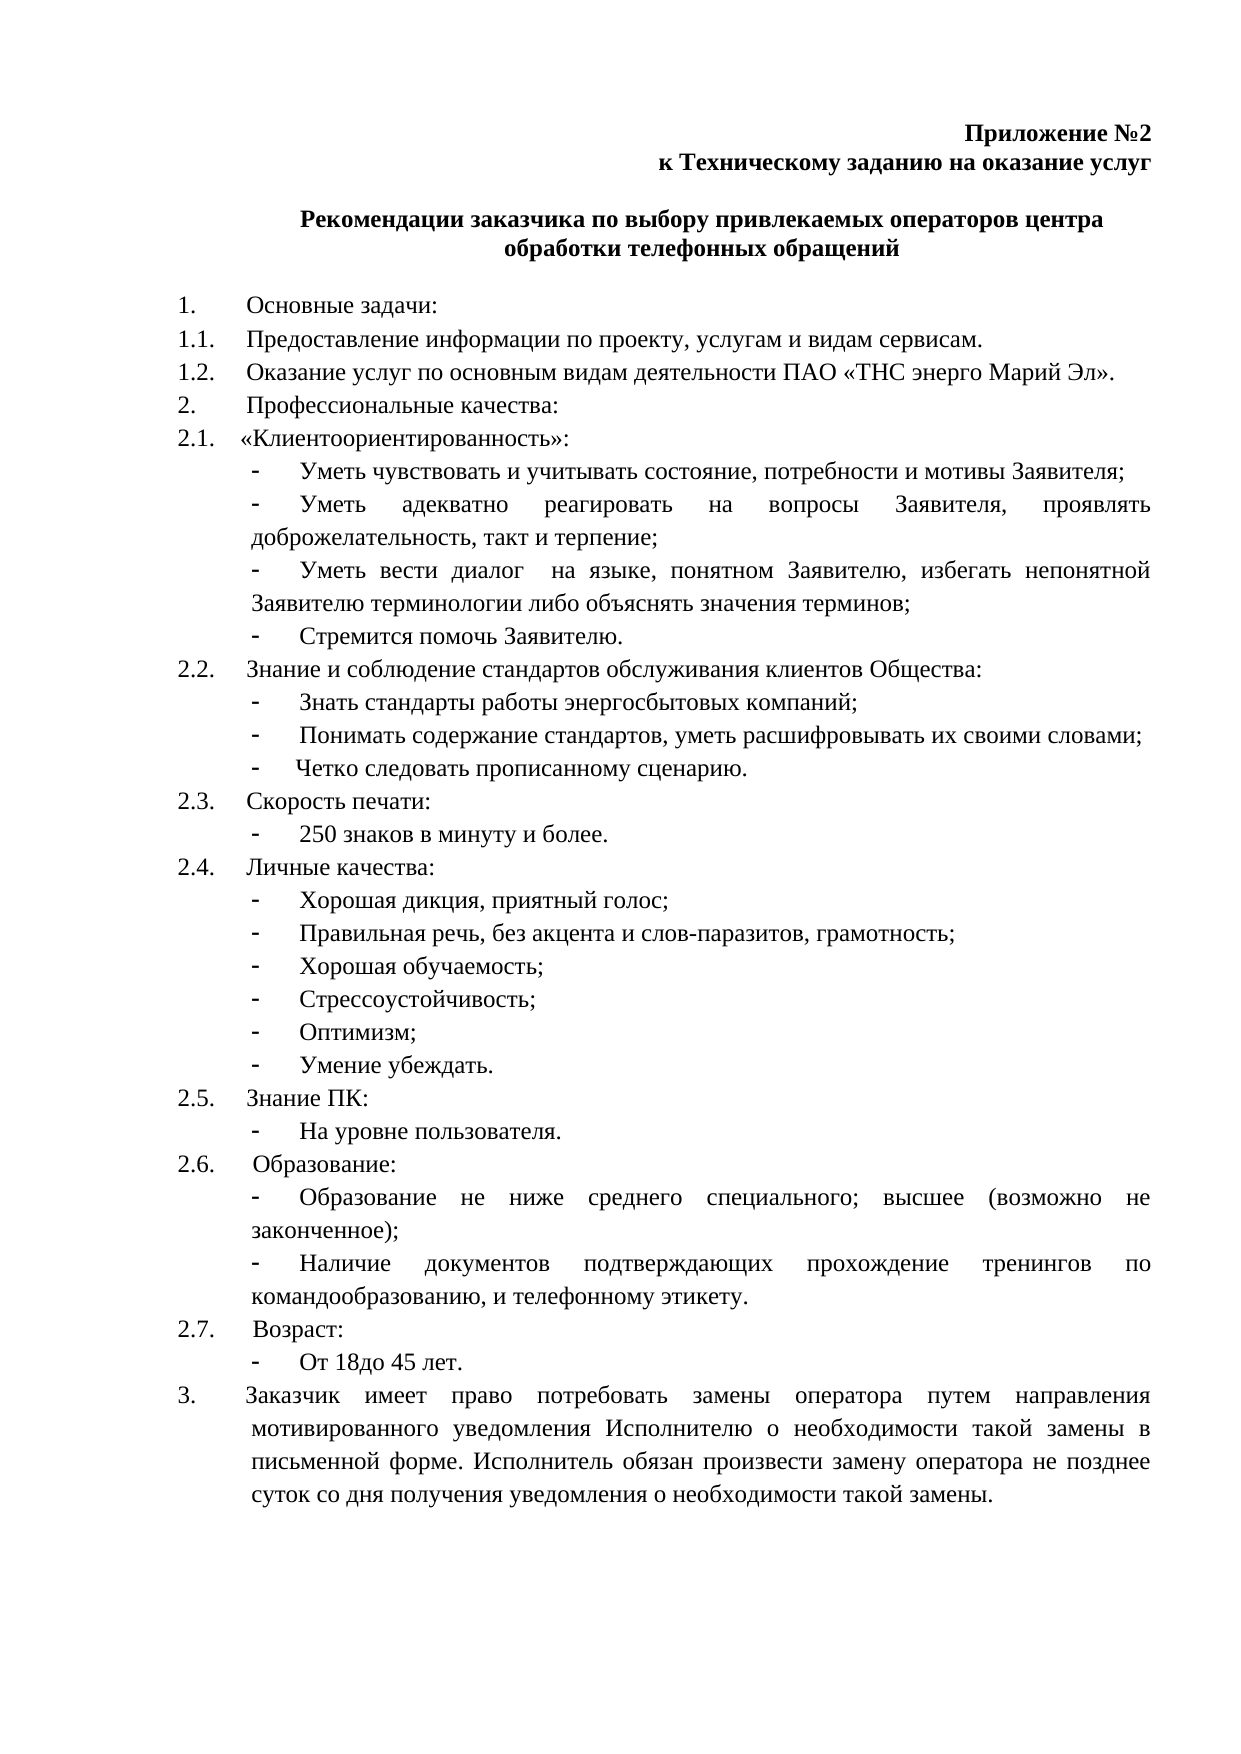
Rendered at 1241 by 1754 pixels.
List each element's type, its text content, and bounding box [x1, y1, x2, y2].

list Образование не ниже среднего специального; высшее (возможно не законченное); [251, 1182, 1152, 1244]
text 1. Основные задачи: [177, 291, 1152, 319]
text к Техническому заданию на оказание услуг [177, 147, 1152, 176]
list Правильная речь, без акцента и слов-паразитов, грамотность; [251, 918, 1152, 947]
text Приложение №2 [767, 118, 1152, 147]
list 250 знаков в минуту и более. [251, 819, 1152, 848]
list Уметь чувствовать и учитывать состояние, потребности и мотивы Заявителя; [251, 456, 1152, 484]
list Уметь вести диалог на языке, понятном Заявителю, избегать непонятной Заявителю терминологии либо объяснять значения терминов; [251, 555, 1152, 617]
list Оптимизм; [251, 1017, 1152, 1046]
text 3. Заказчик имеет право потребовать замены оператора путем направления мотивированного уведомления Исполнителю о необходимости такой замены в письменной форме. Исполнитель обязан произвести замену оператора не позднее суток со дня получения уведомления о необходимости такой замены. [177, 1380, 1152, 1508]
text 2.4. Личные качества: [177, 852, 1152, 881]
text 2.5. Знание ПК: [177, 1083, 1152, 1112]
text 2.2. Знание и соблюдение стандартов обслуживания клиентов Общества: [177, 654, 1152, 683]
text 2.3. Скорость печати: [177, 786, 1152, 815]
list Наличие документов подтверждающих прохождение тренингов по командообразованию, и телефонному этикету. [251, 1248, 1152, 1310]
list Понимать содержание стандартов, уметь расшифровывать их своими словами; [251, 720, 1152, 749]
text 2.6. Образование: [177, 1149, 1152, 1178]
list Умение убеждать. [251, 1050, 1152, 1079]
text 2.7. Возраст: [177, 1314, 1152, 1343]
list Знать стандарты работы энергосбытовых компаний; [251, 687, 1152, 716]
text 1.2. Оказание услуг по основным видам деятельности ПАО «ТНС энерго Марий Эл». [177, 357, 1152, 385]
text Рекомендации заказчика по выбору привлекаемых операторов центра обработки телефонных обращений [252, 204, 1152, 262]
list Хорошая дикция, приятный голос; [251, 885, 1152, 914]
list Хорошая обучаемость; [251, 951, 1152, 980]
list Стремится помочь Заявителю. [251, 621, 1152, 649]
text 2.1. «Клиентоориентированность»: [177, 423, 1152, 451]
text 1.1. Предоставление информации по проекту, услугам и видам сервисам. [177, 324, 1152, 352]
list Уметь адекватно реагировать на вопросы Заявителя, проявлять доброжелательность, такт и терпение; [251, 489, 1152, 551]
text 2. Профессиональные качества: [177, 390, 1152, 418]
list Четко следовать прописанному сценарию. [251, 753, 1152, 782]
list На уровне пользователя. [251, 1116, 1152, 1145]
list Стрессоустойчивость; [251, 984, 1152, 1013]
list От 18до 45 лет. [251, 1347, 1152, 1376]
